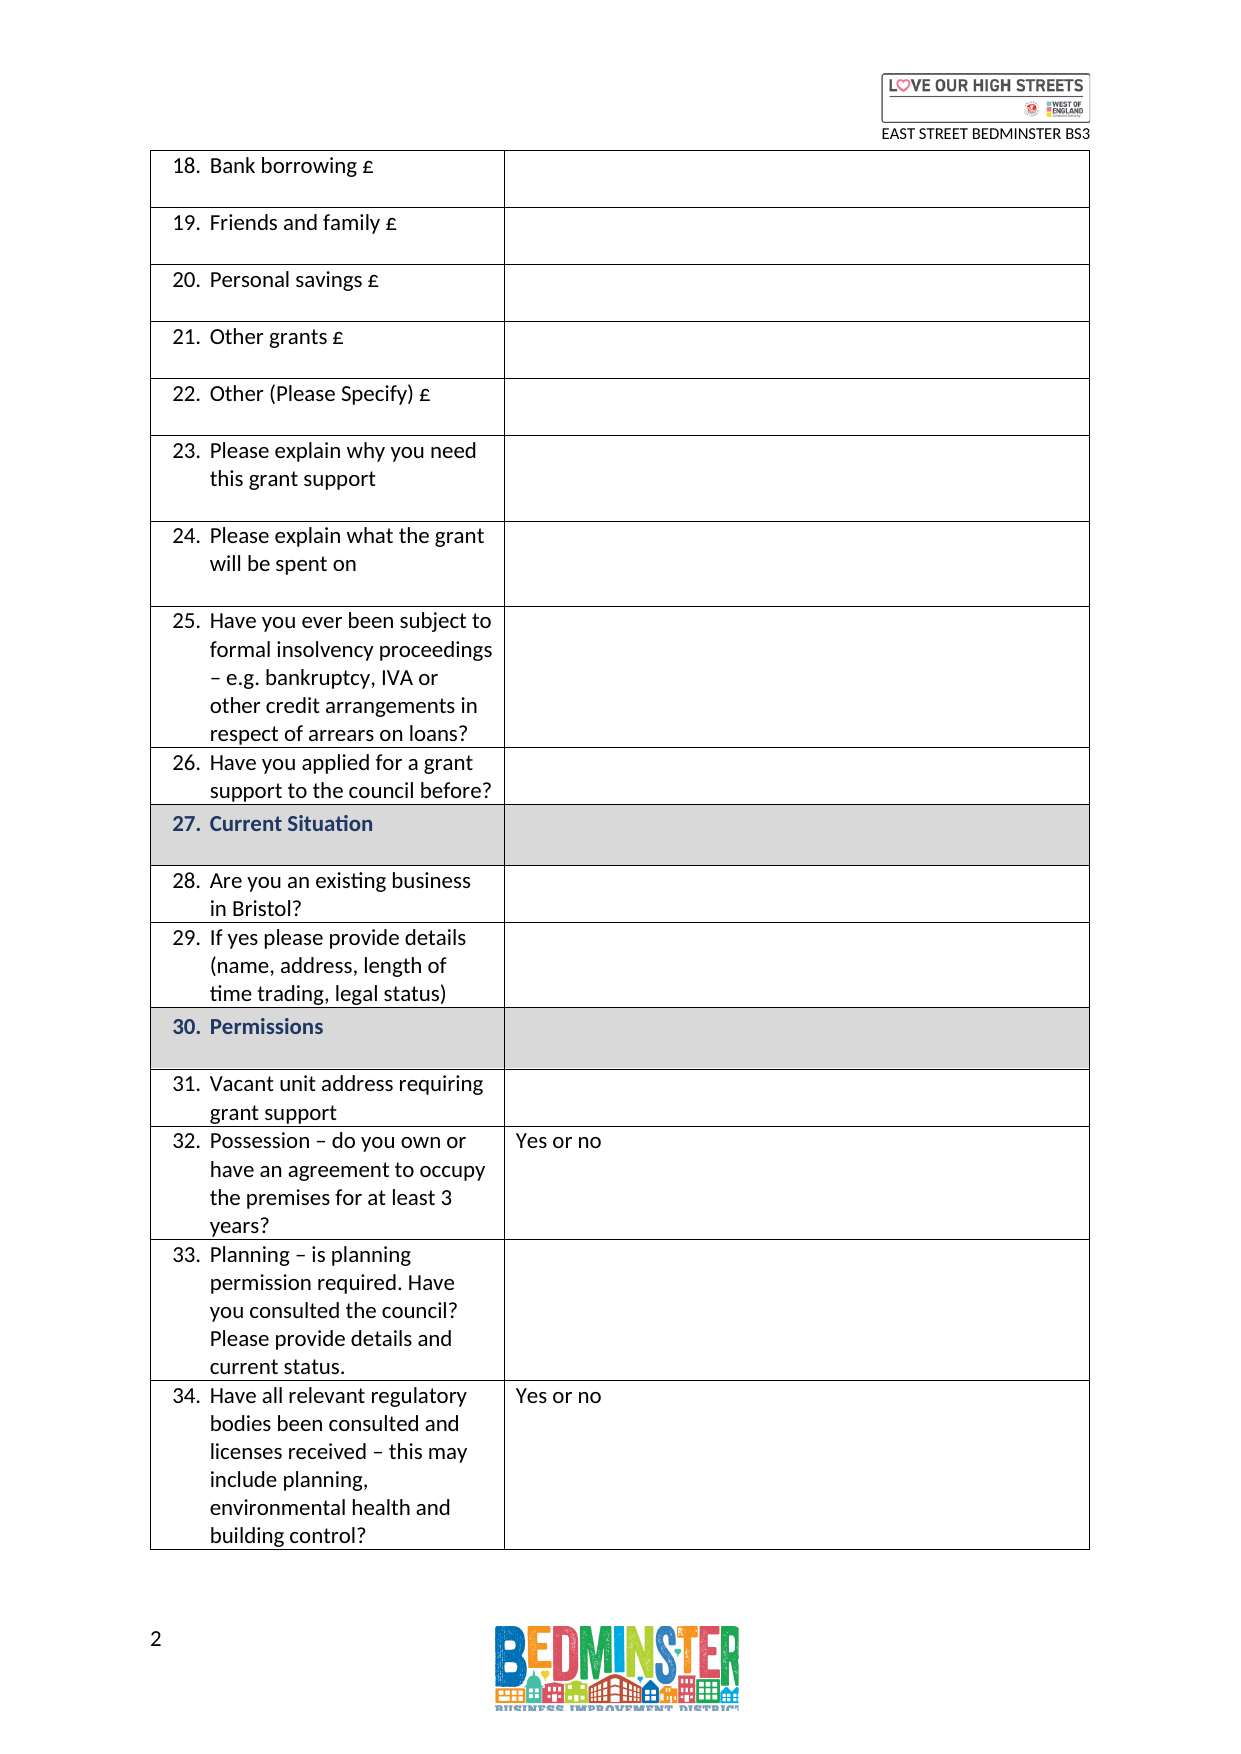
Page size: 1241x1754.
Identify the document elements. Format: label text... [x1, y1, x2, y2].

table_cell Are you an existing business in Bristol? [151, 866, 504, 922]
table_cell Friends and family £ [151, 208, 504, 264]
table_cell Yes or no [505, 1127, 1089, 1239]
table_cell [505, 436, 1089, 521]
table_cell [505, 1240, 1089, 1380]
table_cell Bank borrowing £ [151, 151, 504, 207]
table_cell [505, 1008, 1089, 1068]
table_cell Planning – is planning permission required. Have you consulted the council? Please provide details and current status. [151, 1240, 504, 1380]
picture [881, 73, 1091, 123]
table_cell [505, 866, 1089, 922]
table_cell [505, 805, 1089, 865]
table_cell Permissions [151, 1008, 504, 1068]
table_cell [505, 522, 1089, 606]
table_cell [505, 748, 1089, 804]
table_cell [505, 923, 1089, 1007]
table_cell Please explain why you need this grant support [151, 436, 504, 521]
table_cell Yes or no [505, 1381, 1089, 1549]
table_cell Current Situation [151, 805, 504, 865]
table_cell [505, 1070, 1089, 1126]
table_cell Have you ever been subject to formal insolvency proceedings – e.g. bankruptcy, IVA or other credit arrangements in respect of arrears on loans? [151, 607, 504, 747]
table_cell [505, 208, 1089, 264]
table_cell Have you applied for a grant support to the council before? [151, 748, 504, 804]
table_cell [505, 607, 1089, 747]
table_cell Vacant unit address requiring grant support [151, 1070, 504, 1126]
table_cell [505, 379, 1089, 435]
picture [495, 1626, 739, 1711]
table_cell [505, 322, 1089, 378]
table_cell Please explain what the grant will be spent on [151, 522, 504, 606]
table_cell Personal savings £ [151, 265, 504, 321]
table_cell [505, 151, 1089, 207]
table_cell Other grants £ [151, 322, 504, 378]
table_cell Possession – do you own or have an agreement to occupy the premises for at least 3 years? [151, 1127, 504, 1239]
table_cell Have all relevant regulatory bodies been consulted and licenses received – this may include planning, environmental health and building control? [151, 1381, 504, 1549]
table_cell Other (Please Specify) £ [151, 379, 504, 435]
table_cell [505, 265, 1089, 321]
table_cell If yes please provide details (name, address, length of time trading, legal status) [151, 923, 504, 1007]
